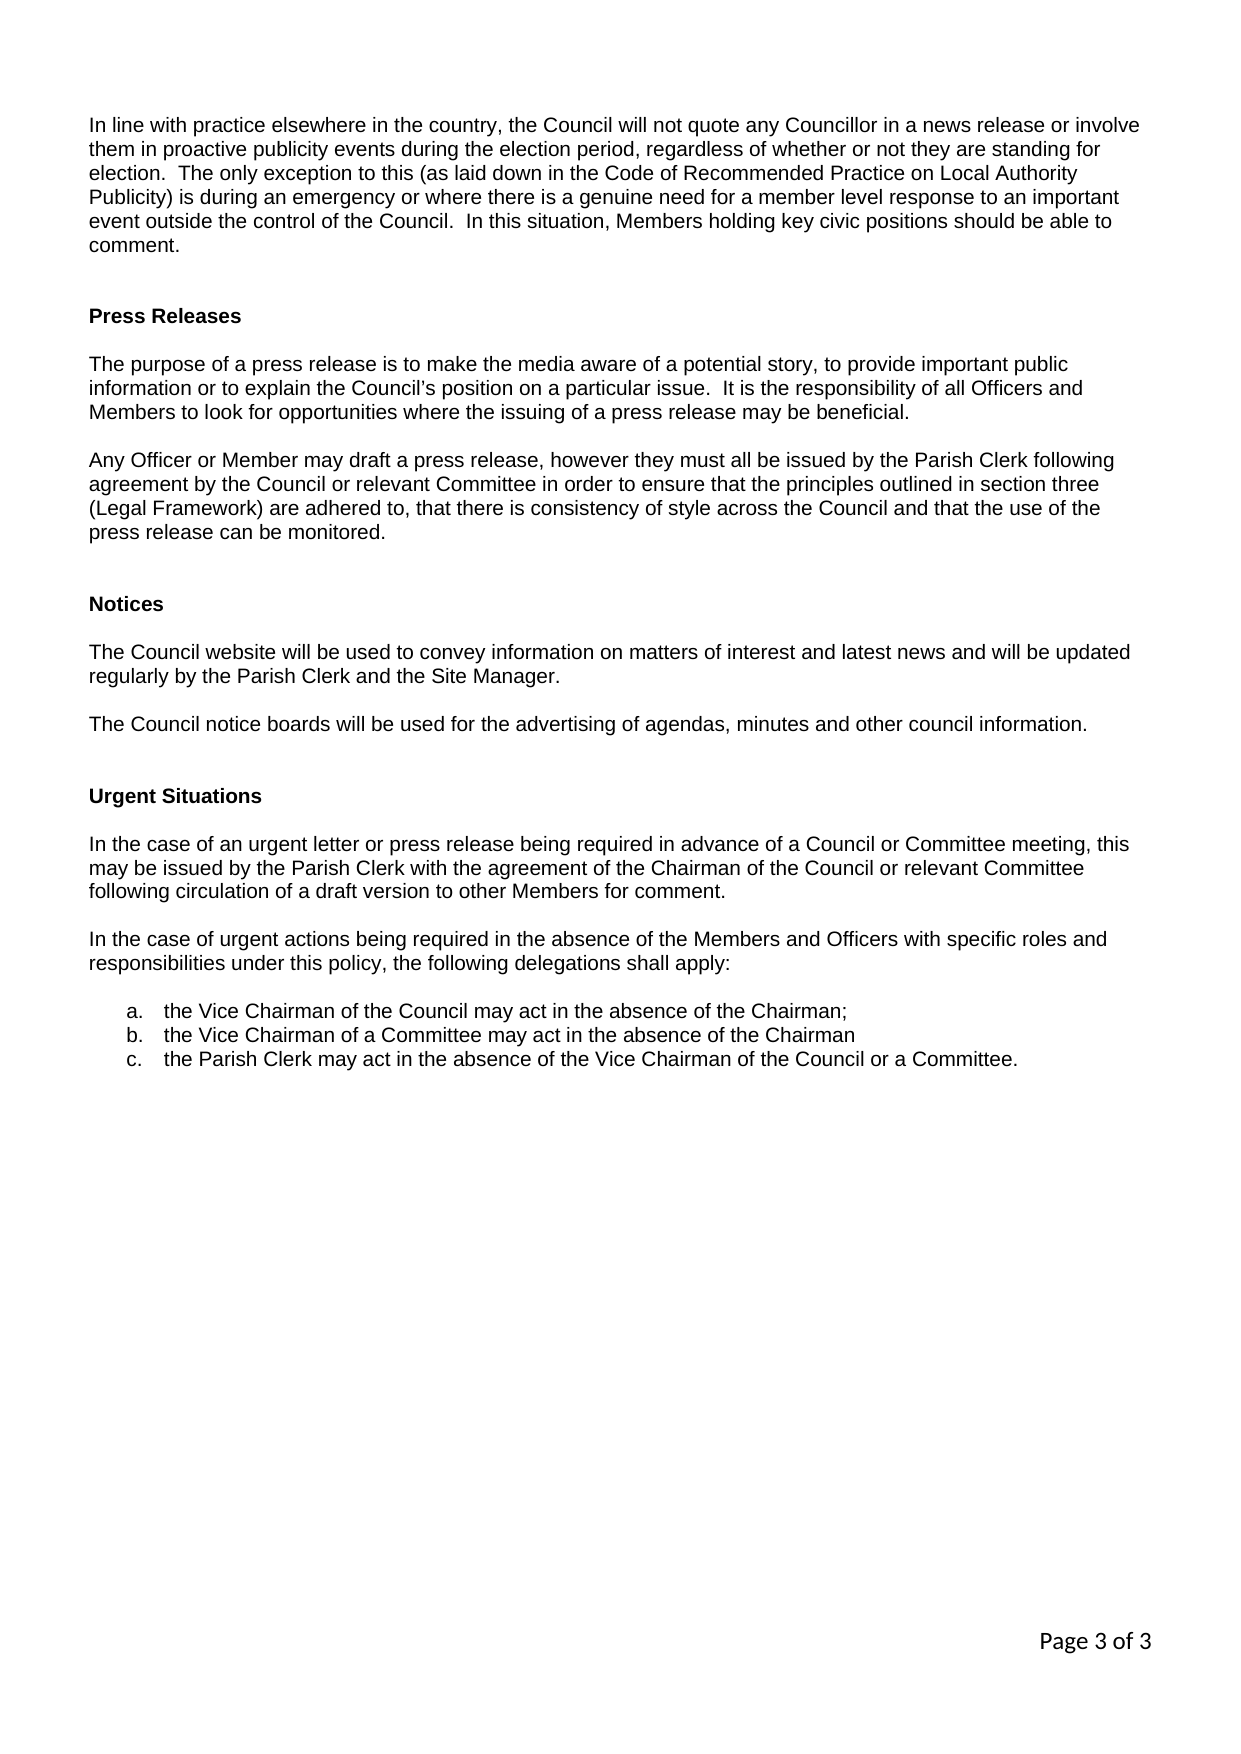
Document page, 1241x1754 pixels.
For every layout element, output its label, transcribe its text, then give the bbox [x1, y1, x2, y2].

text Notices [89, 592, 1152, 616]
text Press Releases [89, 304, 1152, 328]
text In line with practice elsewhere in the country, the Council will not quote any Councillor in a news release or involve them in proactive publicity events during the election period, regardless of whether or not they are standing for election. The only exception to this (as laid down in the Code of Recommended Practice on Local Authority Publicity) is during an emergency or where there is a genuine need for a member level response to an important event outside the control of the Council. In this situation, Members holding key civic positions should be able to comment. [89, 113, 1152, 256]
text In the case of urgent actions being required in the absence of the Members and Officers with specific roles and responsibilities under this policy, the following delegations shall apply: [89, 927, 1152, 975]
text Urgent Situations [89, 783, 1152, 807]
list the Parish Clerk may act in the absence of the Vice Chairman of the Council or a Committee. [126, 1047, 1152, 1071]
text The purpose of a press release is to make the media aware of a potential story, to provide important public information or to explain the Council’s position on a particular issue. It is the responsibility of all Officers and Members to look for opportunities where the issuing of a press release may be beneficial. [89, 352, 1152, 424]
text The Council website will be used to convey information on matters of interest and latest news and will be updated regularly by the Parish Clerk and the Site Manager. [89, 640, 1152, 688]
text In the case of an urgent letter or press release being required in advance of a Council or Committee meeting, this may be issued by the Parish Clerk with the agreement of the Chairman of the Council or relevant Committee following circulation of a draft version to other Members for comment. [89, 831, 1152, 903]
list the Vice Chairman of a Committee may act in the absence of the Chairman [126, 1023, 1152, 1047]
list the Vice Chairman of the Council may act in the absence of the Chairman; [126, 999, 1152, 1023]
text The Council notice boards will be used for the advertising of agendas, minutes and other council information. [89, 712, 1152, 736]
text Any Officer or Member may draft a press release, however they must all be issued by the Parish Clerk following agreement by the Council or relevant Committee in order to ensure that the principles outlined in section three (Legal Framework) are adhered to, that there is consistency of style across the Council and that the use of the press release can be monitored. [89, 448, 1152, 544]
